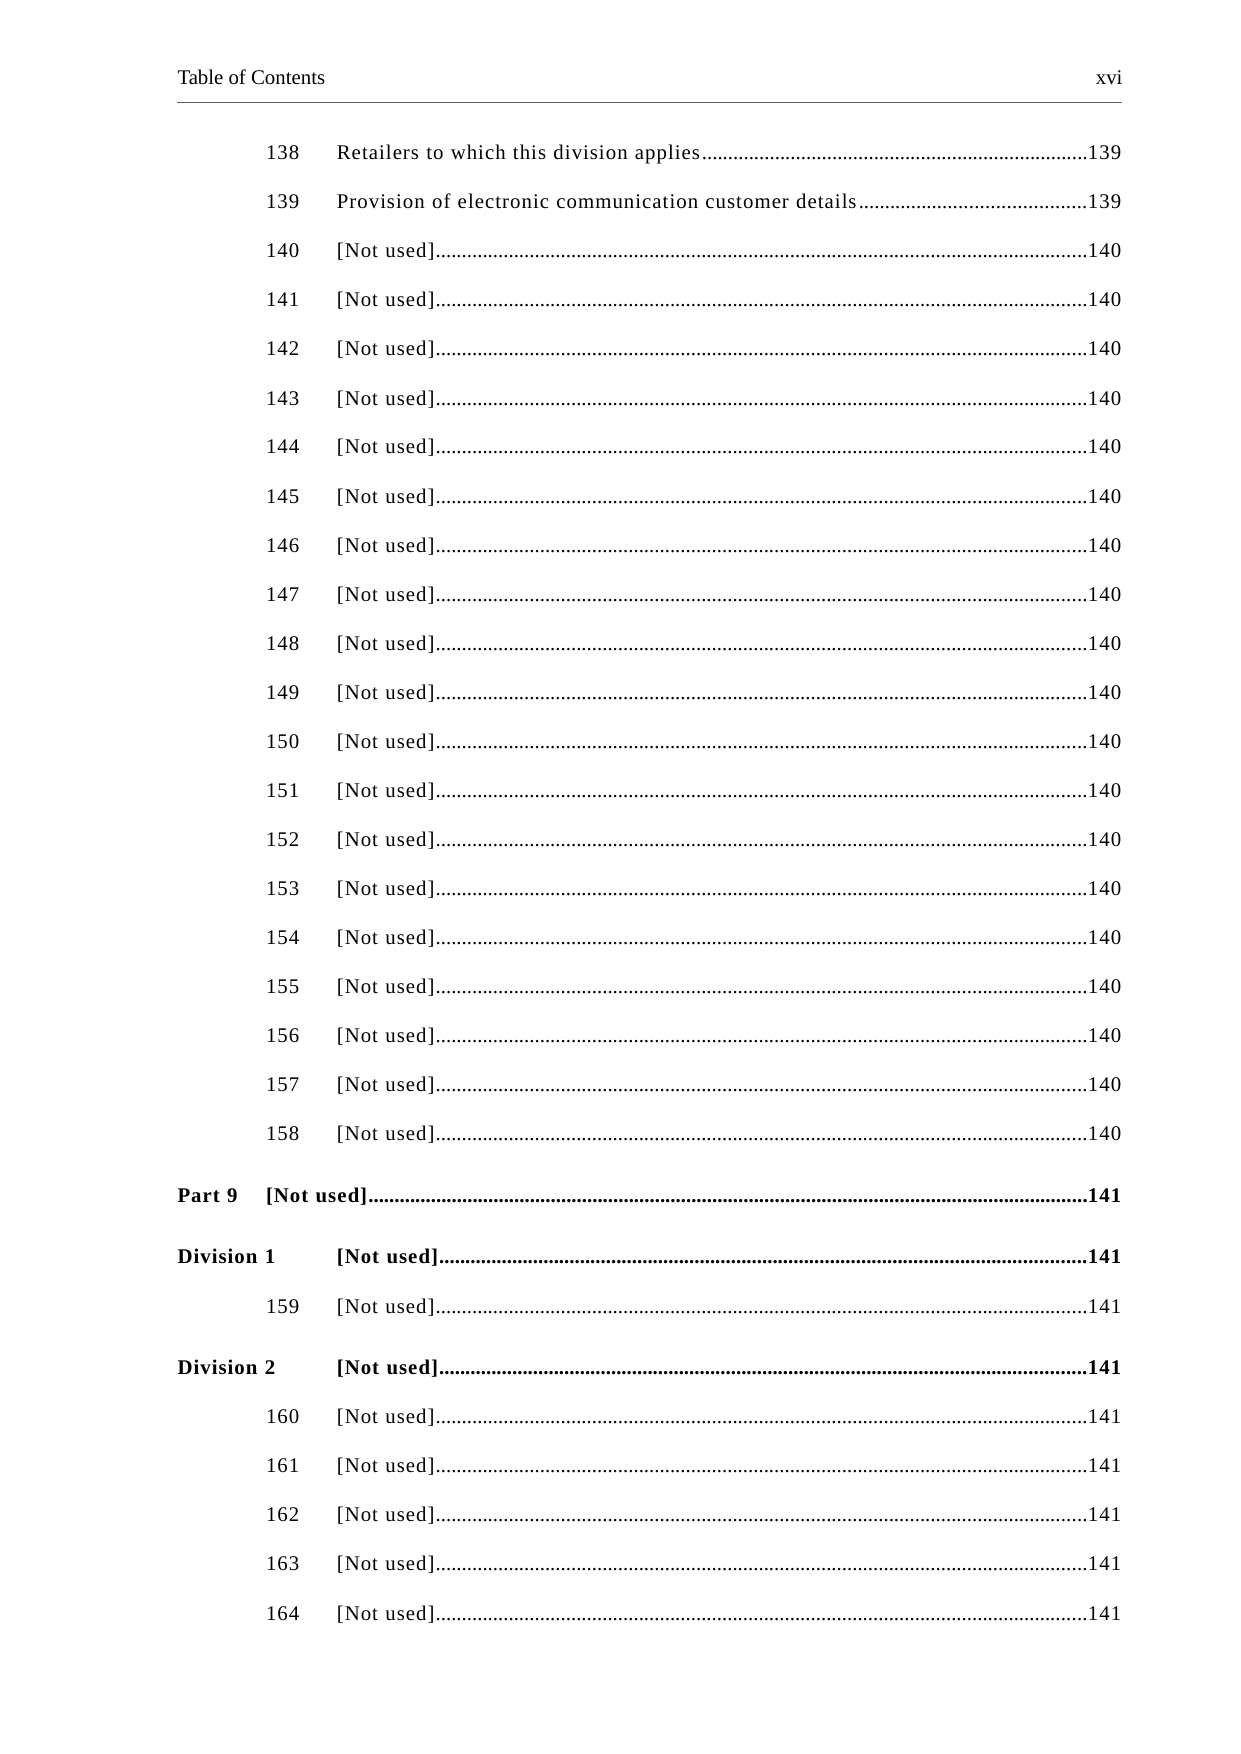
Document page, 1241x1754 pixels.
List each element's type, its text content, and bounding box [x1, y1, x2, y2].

text 146 [Not used] 140 [266, 533, 1122, 557]
text 141 [Not used] 140 [266, 287, 1122, 311]
text 147 [Not used] 140 [266, 582, 1122, 606]
text 155 [Not used] 140 [266, 974, 1122, 998]
text 152 [Not used] 140 [266, 827, 1122, 851]
text Part 9 [Not used] 141 [177, 1183, 1122, 1207]
text 139 Provision of electronic communication customer details 139 [266, 189, 1122, 213]
text 163 [Not used] 141 [266, 1551, 1122, 1575]
text 153 [Not used] 140 [266, 876, 1122, 900]
text 150 [Not used] 140 [266, 729, 1122, 753]
text 160 [Not used] 141 [266, 1404, 1122, 1428]
text 164 [Not used] 141 [266, 1600, 1122, 1624]
text 156 [Not used] 140 [266, 1023, 1122, 1047]
text 138 Retailers to which this division applies 139 [266, 140, 1122, 164]
text 162 [Not used] 141 [266, 1502, 1122, 1526]
text 143 [Not used] 140 [266, 385, 1122, 409]
text Division 2 [Not used] 141 [177, 1355, 1122, 1379]
text 161 [Not used] 141 [266, 1453, 1122, 1477]
text 142 [Not used] 140 [266, 336, 1122, 360]
text Division 1 [Not used] 141 [177, 1244, 1122, 1268]
text 151 [Not used] 140 [266, 778, 1122, 802]
text 144 [Not used] 140 [266, 434, 1122, 458]
text 159 [Not used] 141 [266, 1293, 1122, 1318]
text 140 [Not used] 140 [266, 238, 1122, 262]
text 158 [Not used] 140 [266, 1121, 1122, 1145]
text 157 [Not used] 140 [266, 1072, 1122, 1096]
text 149 [Not used] 140 [266, 680, 1122, 704]
text 145 [Not used] 140 [266, 483, 1122, 508]
text 154 [Not used] 140 [266, 925, 1122, 949]
text 148 [Not used] 140 [266, 631, 1122, 655]
